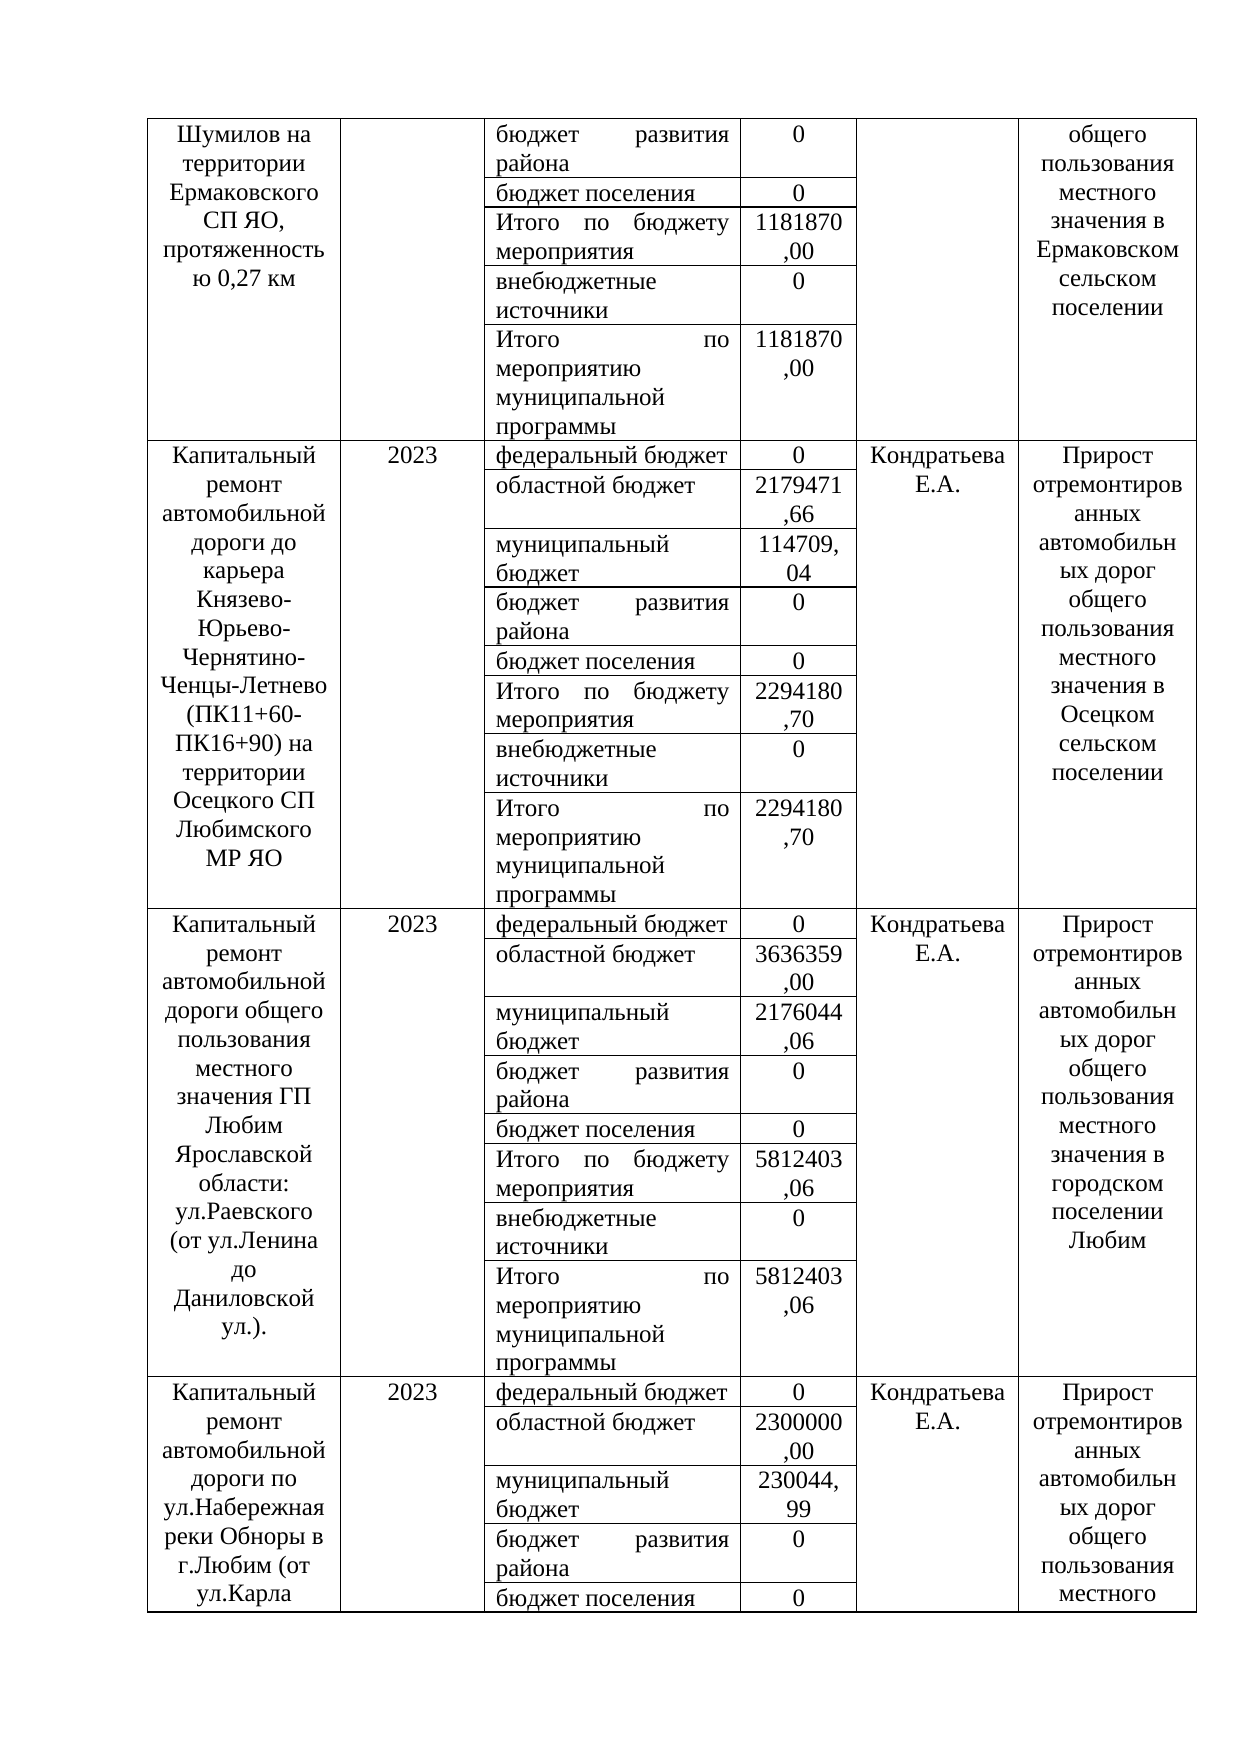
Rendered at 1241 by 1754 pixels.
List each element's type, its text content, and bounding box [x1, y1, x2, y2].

table_cell 1181870,00 [741, 208, 856, 265]
table_cell бюджет поселения [485, 1114, 740, 1143]
table_cell федеральный бюджет [485, 1377, 740, 1406]
table_cell внебюджетные источники [485, 1203, 740, 1260]
table_cell 0 [741, 266, 856, 323]
table_cell 2023 [341, 909, 484, 1376]
table_cell Капитальный ремонт автомобильной дороги общего пользования местного значения ГП Любим Ярославской области: ул.Раевского (от ул.Ленина до Даниловской ул.). [148, 909, 340, 1376]
table_cell Прирост отремонтированных автомобильных дорог общего пользования местного значения в городском поселении Любим [1019, 909, 1196, 1376]
table_cell Итого по мероприятию муниципальной программы [485, 1261, 740, 1376]
table_cell бюджет поселения [485, 646, 740, 675]
table_cell Итого по мероприятию муниципальной программы [485, 325, 740, 439]
table_cell Кондратьева Е.А. [857, 1377, 1018, 1611]
table_cell бюджет поселения [485, 1583, 740, 1611]
table_cell Итого по бюджету мероприятия [485, 208, 740, 265]
table_cell 0 [741, 588, 856, 645]
table_cell Кондратьева Е.А. [857, 441, 1018, 908]
table_cell 230044,99 [741, 1466, 856, 1523]
table_cell Кондратьева Е.А. [857, 909, 1018, 1376]
table_cell 114709,04 [741, 529, 856, 586]
table_cell муниципальный бюджет [485, 997, 740, 1055]
table_cell 1181870,00 [741, 325, 856, 439]
table_cell 0 [741, 1114, 856, 1143]
table_cell 2300000,00 [741, 1407, 856, 1464]
table_cell 2023 [341, 1377, 484, 1611]
table_cell областной бюджет [485, 939, 740, 996]
table_cell 2176044,06 [741, 997, 856, 1055]
table_cell бюджет поселения [485, 178, 740, 206]
table_cell муниципальный бюджет [485, 529, 740, 586]
table_cell Прирост отремонтированных автомобильных дорог общего пользования местного значения в Осецком сельском поселении [1019, 441, 1196, 908]
table_cell внебюджетные источники [485, 734, 740, 792]
table_cell 0 [741, 1203, 856, 1260]
table_cell 0 [741, 734, 856, 792]
table_cell Итого по мероприятию муниципальной программы [485, 793, 740, 908]
table_cell 0 [741, 646, 856, 675]
table_cell 5812403,06 [741, 1261, 856, 1376]
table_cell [1019, 1377, 1196, 1611]
table_cell 2294180,70 [741, 676, 856, 733]
table_cell 0 [741, 178, 856, 206]
table_cell областной бюджет [485, 1407, 740, 1464]
table_cell 0 [741, 1524, 856, 1582]
table_cell 2294180,70 [741, 793, 856, 908]
table_cell муниципальный бюджет [485, 1466, 740, 1523]
table_cell 0 [741, 1377, 856, 1406]
table_cell бюджет развития района [485, 119, 740, 177]
table_cell Капитальный ремонт автомобильной дороги до карьера Князево-Юрьево-Чернятино-Ченцы-Летнево (ПК11+60-ПК16+90) на территории Осецкого СП Любимского МР ЯО [148, 441, 340, 908]
table_cell бюджет развития района [485, 588, 740, 645]
table_cell Итого по бюджету мероприятия [485, 1144, 740, 1202]
table_cell 2179471,66 [741, 470, 856, 528]
table_cell бюджет развития района [485, 1056, 740, 1113]
table_cell 0 [741, 1056, 856, 1113]
table_cell федеральный бюджет [485, 909, 740, 938]
table_cell 2023 [341, 441, 484, 908]
table_cell федеральный бюджет [485, 441, 740, 469]
table_cell областной бюджет [485, 470, 740, 528]
table_cell 0 [741, 441, 856, 469]
table_cell Капитальный ремонт автомобильной дороги по ул.Набережная реки Обноры в г.Любим (от ул.Карла Маркса до Даниловской ул.) [148, 1377, 340, 1611]
table_cell бюджет развития района [485, 1524, 740, 1582]
table_cell 0 [741, 1583, 856, 1611]
table_cell 0 [741, 119, 856, 177]
table_cell Итого по бюджету мероприятия [485, 676, 740, 733]
table_cell внебюджетные источники [485, 266, 740, 323]
table_cell 0 [741, 909, 856, 938]
table_cell 5812403,06 [741, 1144, 856, 1202]
table_cell 3636359,00 [741, 939, 856, 996]
